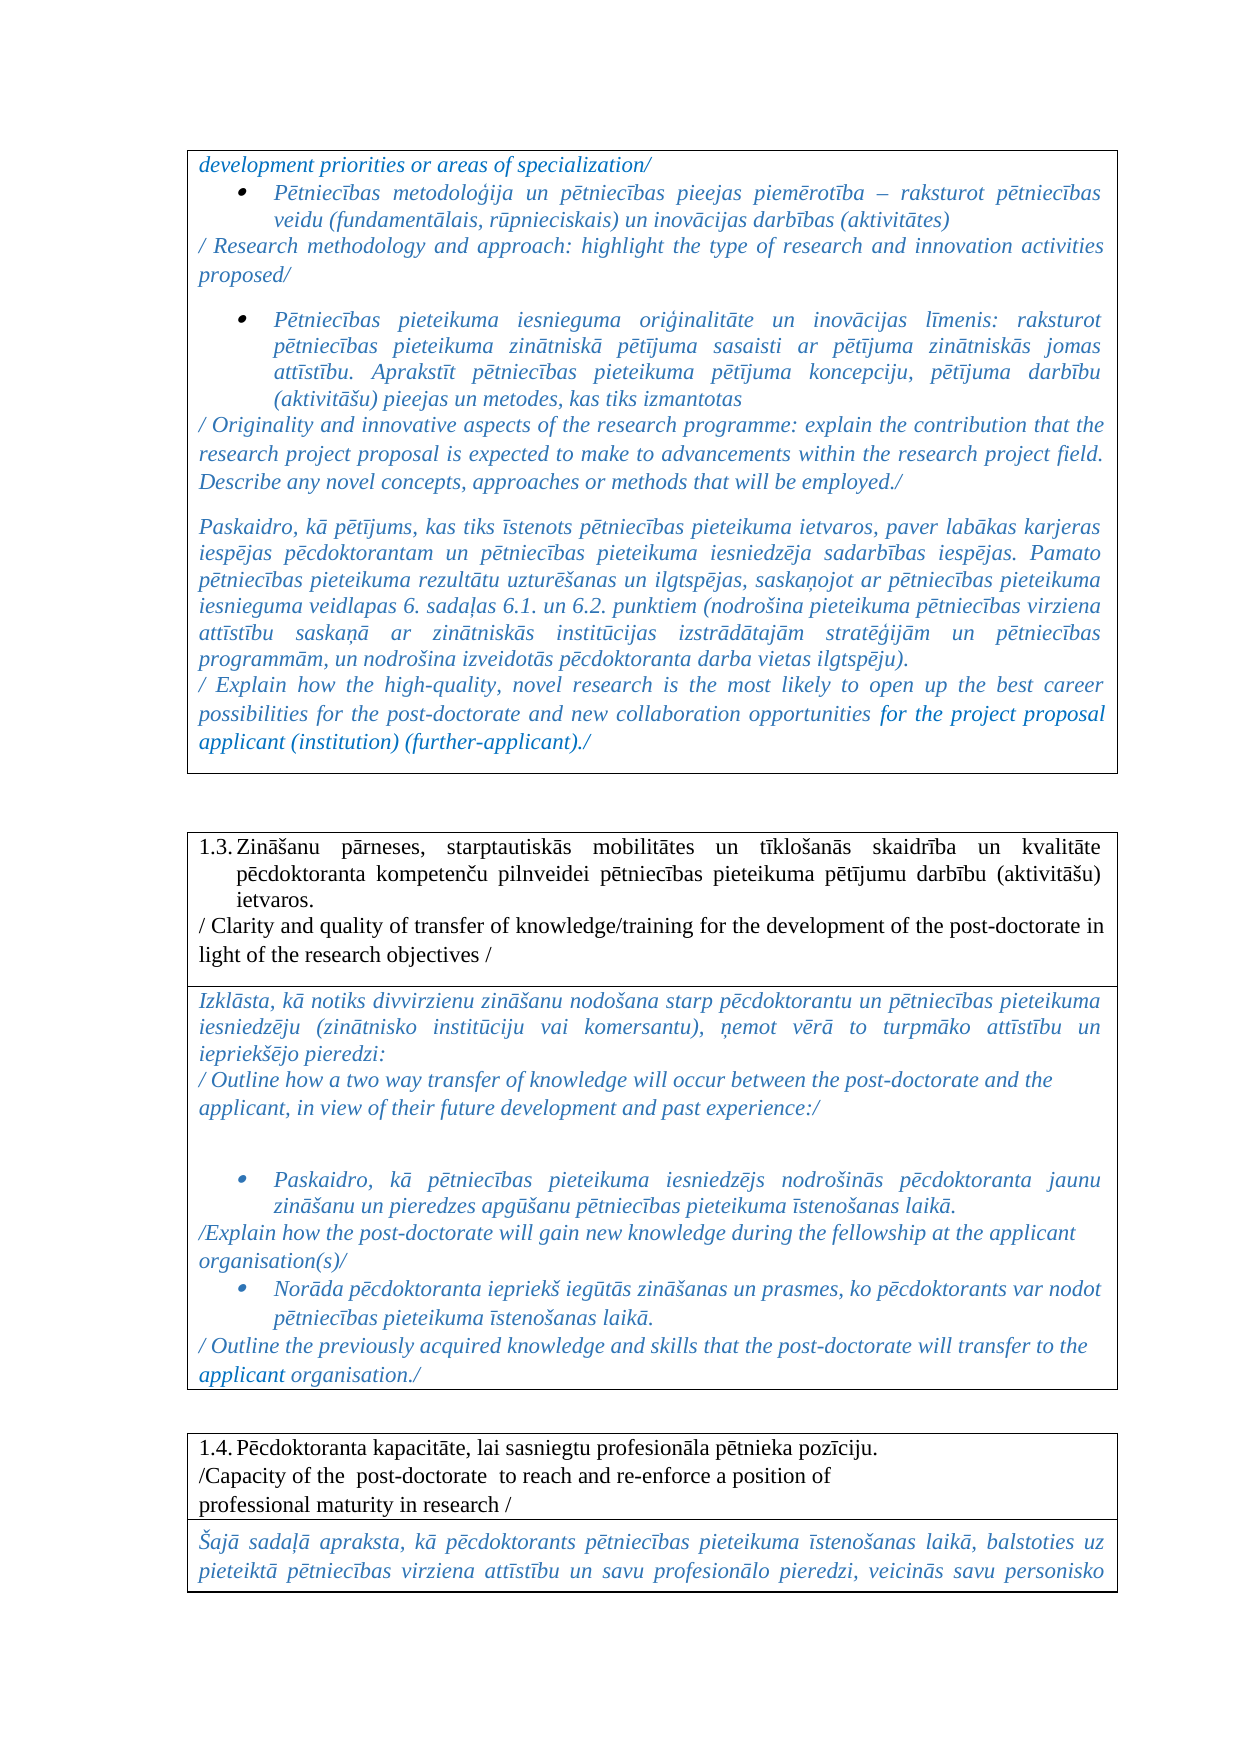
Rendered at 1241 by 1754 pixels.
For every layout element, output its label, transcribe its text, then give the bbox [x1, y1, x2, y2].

table_cell Izklāsta, kā notiks divvirzienu zināšanu nodošana starp pēcdoktorantu un pētniecības pieteikuma iesniedzēju (zinātnisko institūciju vai komersantu), ņemot vērā to turpmāko attīstību un iepriekšējo pieredzi: / Outline how a two way transfer of knowledge will occur between the post-doctorate and the applicant, in view of their future development and past experience:/ Paskaidro, kā pētniecības pieteikuma iesniedzējs nodrošinās pēcdoktoranta jaunu zināšanu un pieredzes apgūšanu pētniecības pieteikuma īstenošanas laikā. /Explain how the post-doctorate will gain new knowledge during the fellowship at the applicant organisation(s)/ Norāda pēcdoktoranta iepriekš iegūtās zināšanas un prasmes, ko pēcdoktorants var nodot pētniecības pieteikuma īstenošanas laikā. / Outline the previously acquired knowledge and skills that the post-doctorate will transfer to the applicant organisation./ [188, 987, 1117, 1389]
table_header Zināšanu pārneses, starptautiskās mobilitātes un tīklošanās skaidrība un kvalitāte pēcdoktoranta kompetenču pilnveidei pētniecības pieteikuma pētījumu darbību (aktivitāšu) ietvaros. / Clarity and quality of transfer of knowledge/training for the development of the post-doctorate in light of the research objectives / [188, 833, 1117, 986]
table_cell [188, 151, 1117, 773]
table_header Pēcdoktoranta kapacitāte, lai sasniegtu profesionāla pētnieka pozīciju. /Capacity of the post-doctorate to reach and re-enforce a position of professional maturity in research / [188, 1434, 1117, 1519]
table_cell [188, 1520, 1117, 1591]
